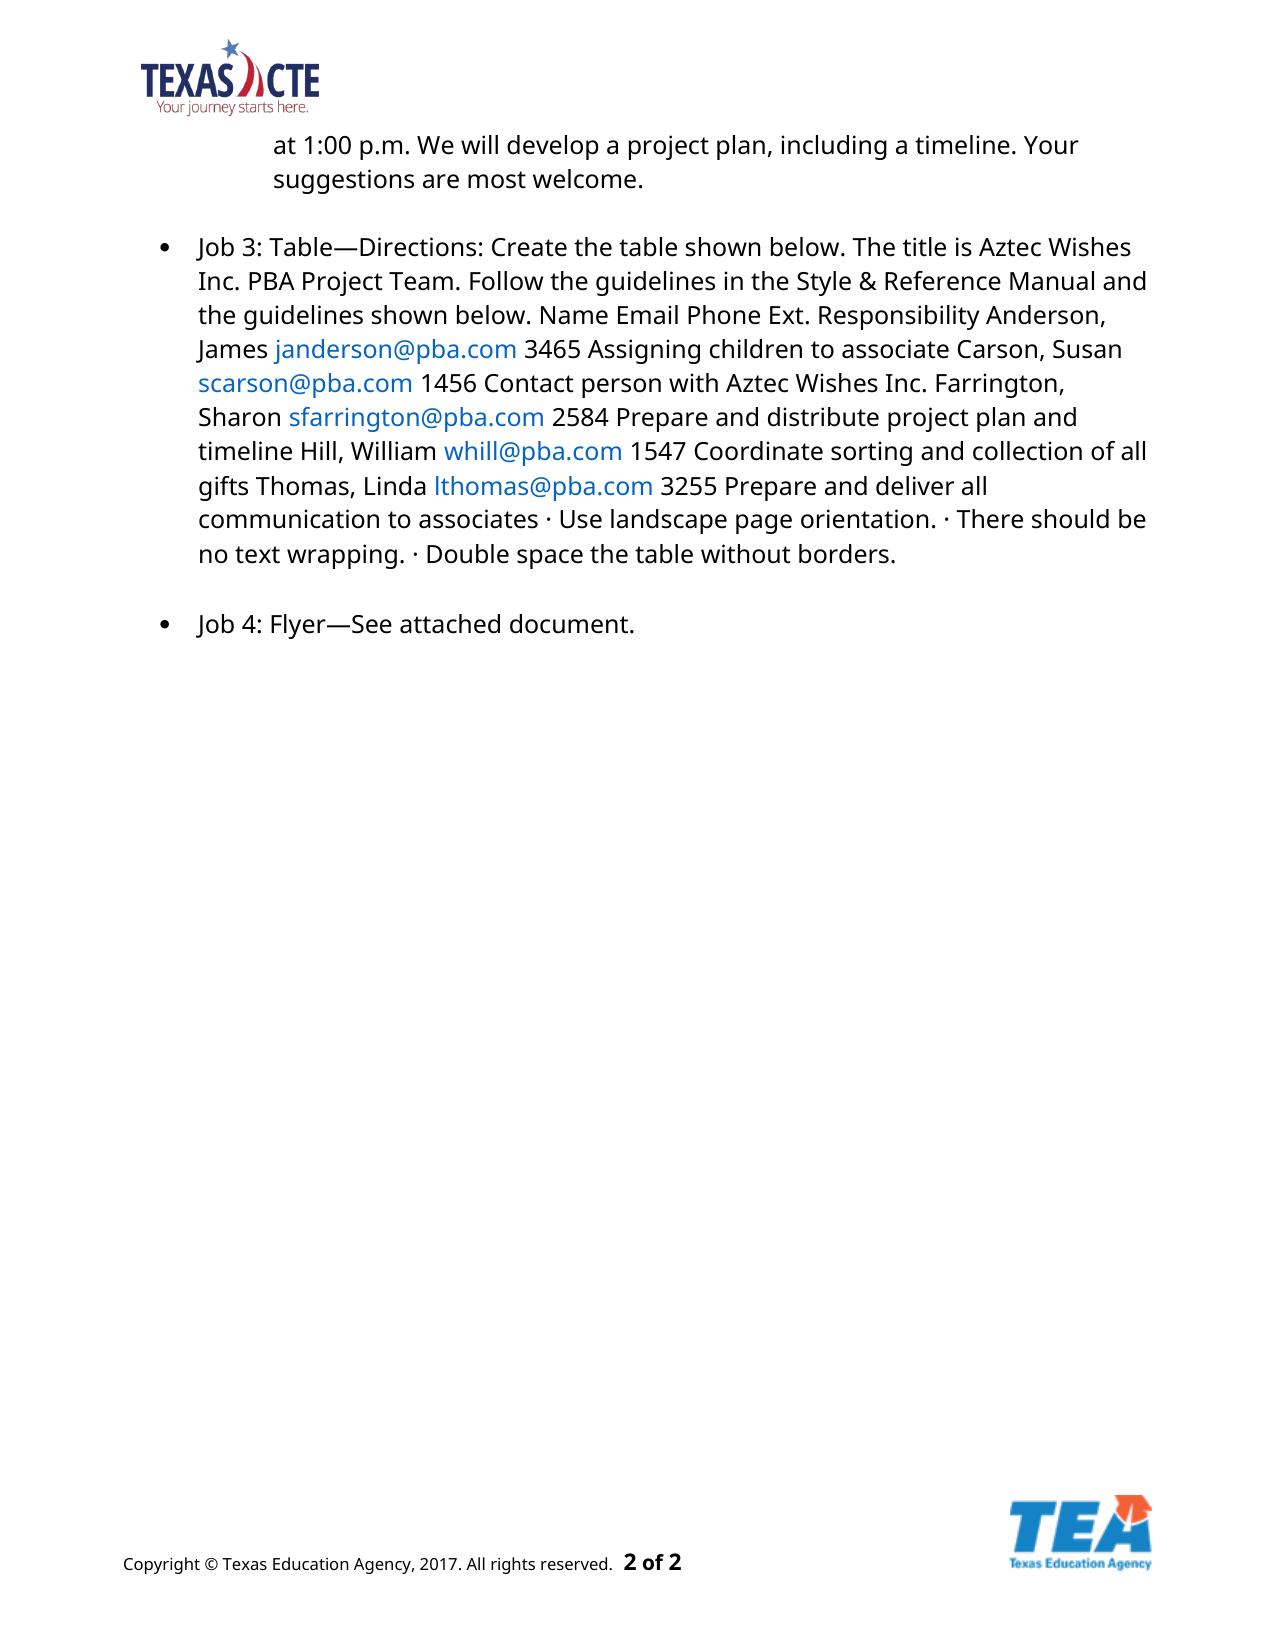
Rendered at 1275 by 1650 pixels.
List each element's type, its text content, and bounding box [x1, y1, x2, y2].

list Job 4: Flyer—See attached document. [160, 607, 1152, 641]
list Job 3: Table—Directions: Create the table shown below. The title is Aztec Wishes Inc. PBA Project Team. Follow the guidelines in the Style & Reference Manual and the guidelines shown below. Name Email Phone Ext. Responsibility Anderson, James janderson@pba.com 3465 Assigning children to associate Carson, Susan scarson@pba.com 1456 Contact person with Aztec Wishes Inc. Farrington, Sharon sfarrington@pba.com 2584 Prepare and distribute project plan and timeline Hill, William whill@pba.com 1547 Coordinate sorting and collection of all gifts Thomas, Linda lthomas@pba.com 3255 Prepare and deliver all communication to associates · Use landscape page orientation. · There should be no text wrapping. · Double space the table without borders. [160, 230, 1152, 570]
picture [122, 28, 338, 127]
picture [1009, 1495, 1153, 1571]
